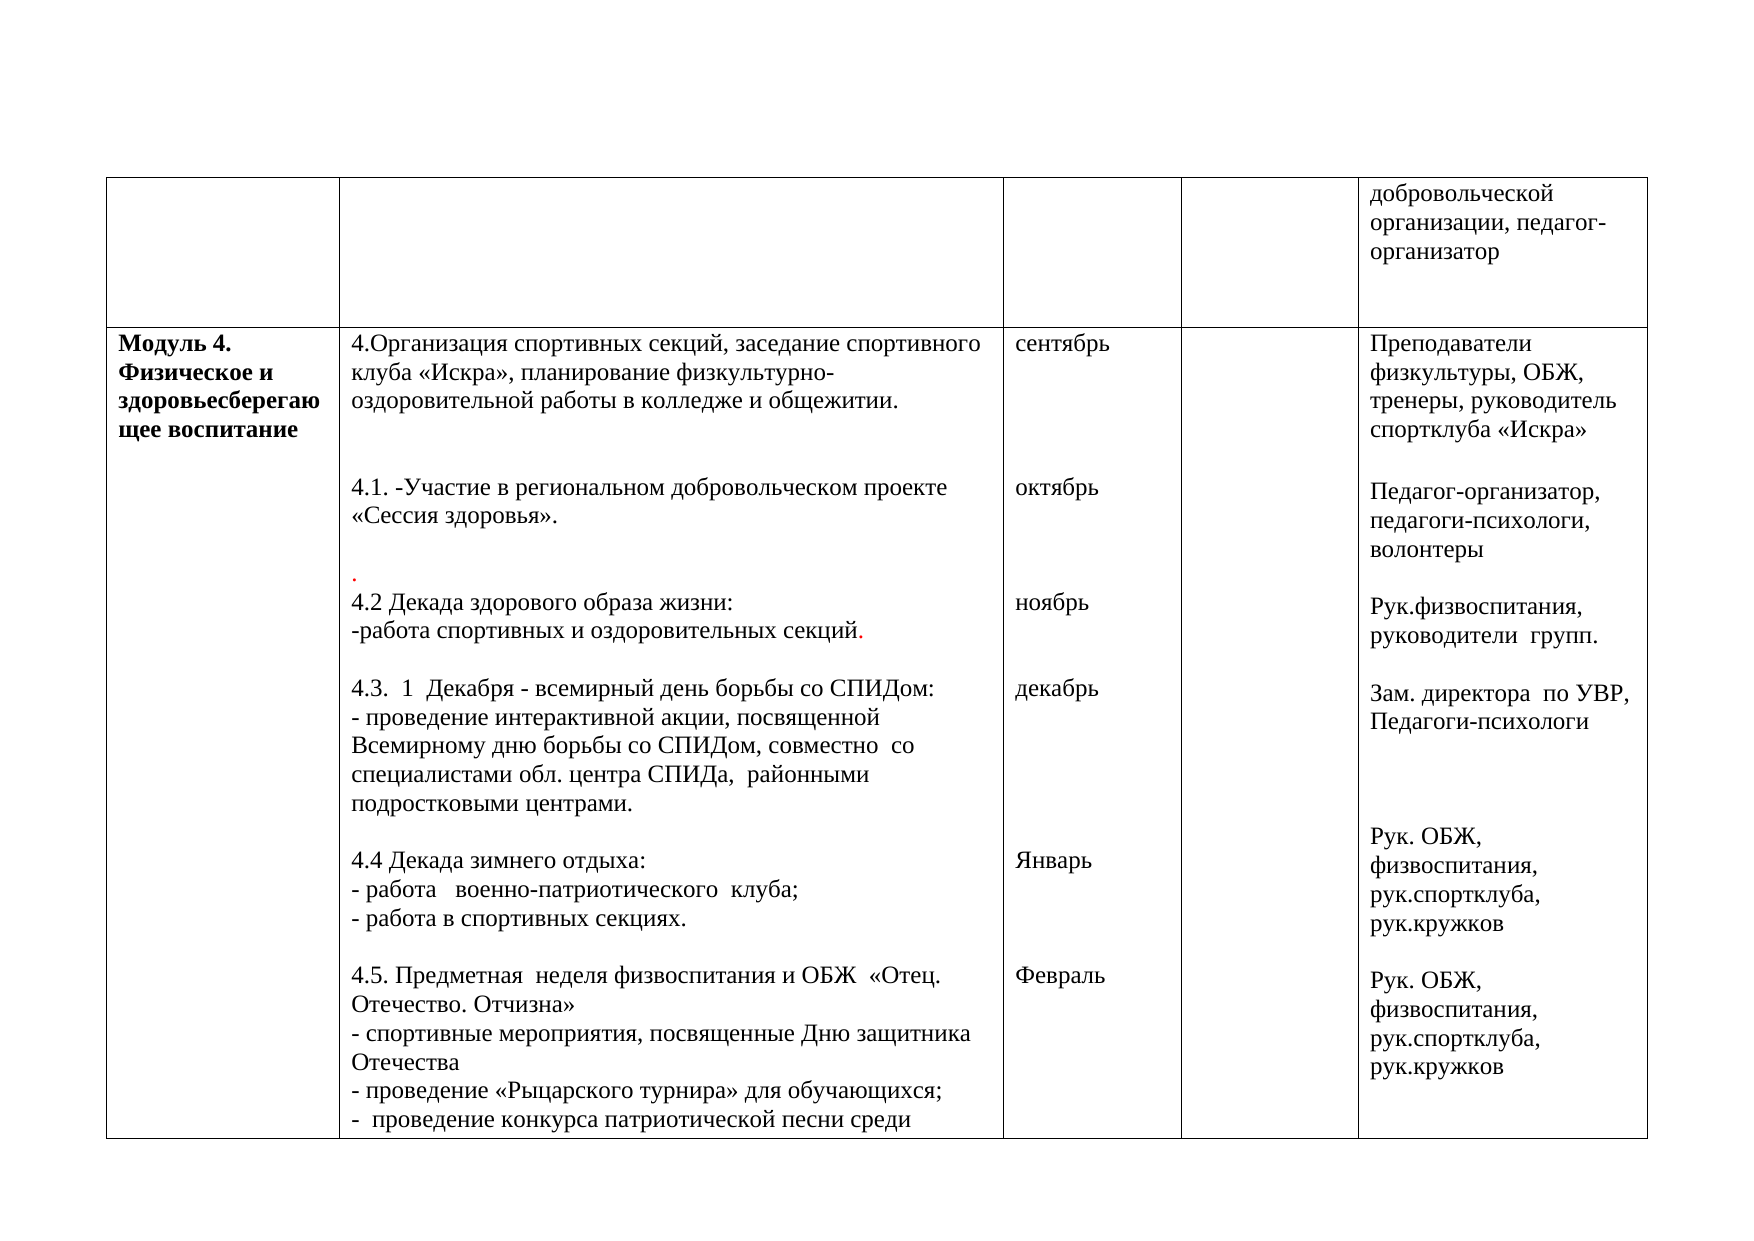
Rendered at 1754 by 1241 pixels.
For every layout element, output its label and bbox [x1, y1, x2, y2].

table_cell [1359, 328, 1647, 1138]
table_cell [107, 178, 339, 327]
table_cell [1182, 178, 1358, 327]
table_cell [340, 328, 1003, 1138]
table_cell [1004, 328, 1181, 1138]
table_cell [107, 328, 339, 1138]
table_cell [340, 178, 1003, 327]
table_cell [1182, 328, 1358, 1138]
table_cell [1004, 178, 1181, 327]
table_cell [1359, 178, 1647, 327]
